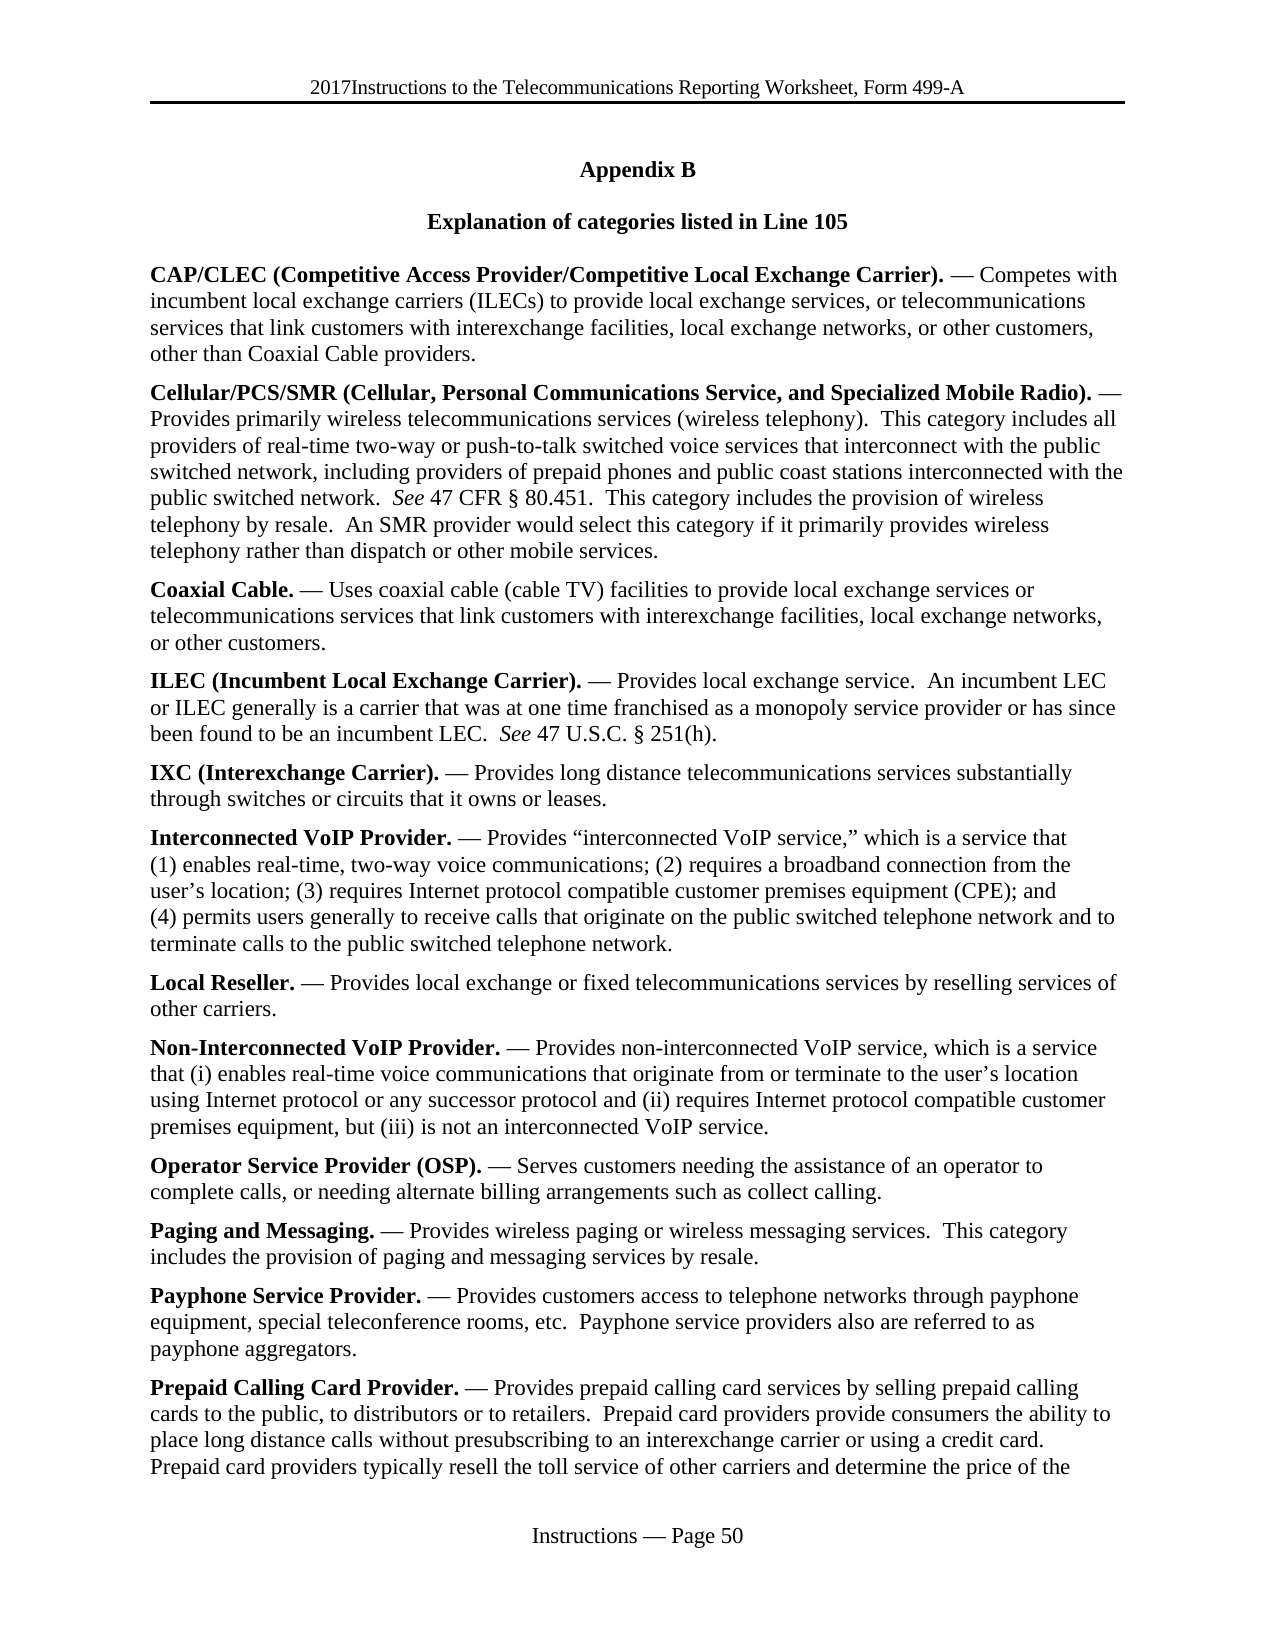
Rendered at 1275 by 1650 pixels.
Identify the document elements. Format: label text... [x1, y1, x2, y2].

text Paging and Messaging. — Provides wireless paging or wireless messaging services. This category includes the provision of paging and messaging services by resale. [150, 1217, 1125, 1269]
text Cellular/PCS/SMR (Cellular, Personal Communications Service, and Specialized Mobile Radio). — Provides primarily wireless telecommunications services (wireless telephony). This category includes all providers of real-time two-way or push-to-talk switched voice services that interconnect with the public switched network, including providers of prepaid phones and public coast stations interconnected with the public switched network. See 47 CFR § 80.451. This category includes the provision of wireless telephony by resale. An SMR provider would select this category if it primarily provides wireless telephony rather than dispatch or other mobile services. [150, 379, 1125, 563]
text Coaxial Cable. — Uses coaxial cable (cable TV) facilities to provide local exchange services or telecommunications services that link customers with interexchange facilities, local exchange networks, or other customers. [150, 576, 1125, 655]
text Payphone Service Provider. — Provides customers access to telephone networks through payphone equipment, special teleconference rooms, etc. Payphone service providers also are referred to as payphone aggregators. [150, 1282, 1125, 1361]
text Local Reseller. — Provides local exchange or fixed telecommunications services by reselling services of other carriers. [150, 968, 1125, 1021]
text Appendix B [150, 156, 1125, 182]
text CAP/CLEC (Competitive Access Provider/Competitive Local Exchange Carrier). — Competes with incumbent local exchange carriers (ILECs) to provide local exchange services, or telecommunications services that link customers with interexchange facilities, local exchange networks, or other customers, other than Coaxial Cable providers. [150, 261, 1125, 366]
text Operator Service Provider (OSP). — Serves customers needing the assistance of an operator to complete calls, or needing alternate billing arrangements such as collect calling. [150, 1152, 1125, 1204]
text Explanation of categories listed in Line 105 [150, 208, 1125, 235]
text Non-Interconnected VoIP Provider. — Provides non-interconnected VoIP service, which is a service that (i) enables real-time voice communications that originate from or terminate to the user’s location using Internet protocol or any successor protocol and (ii) requires Internet protocol compatible customer premises equipment, but (iii) is not an interconnected VoIP service. [150, 1034, 1125, 1139]
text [150, 1374, 1125, 1479]
text IXC (Interexchange Carrier). — Provides long distance telecommunications services substantially through switches or circuits that it owns or leases. [150, 759, 1125, 812]
text ILEC (Incumbent Local Exchange Carrier). — Provides local exchange service. An incumbent LEC or ILEC generally is a carrier that was at one time franchised as a monopoly service provider or has since been found to be an incumbent LEC. See 47 U.S.C. § 251(h). [150, 667, 1125, 747]
text Interconnected VoIP Provider. — Provides “interconnected VoIP service,” which is a service that (1) enables real-time, two-way voice communications; (2) requires a broadband connection from the user’s location; (3) requires Internet protocol compatible customer premises equipment (CPE); and (4) permits users generally to receive calls that originate on the public switched telephone network and to terminate calls to the public switched telephone network. [150, 824, 1125, 956]
